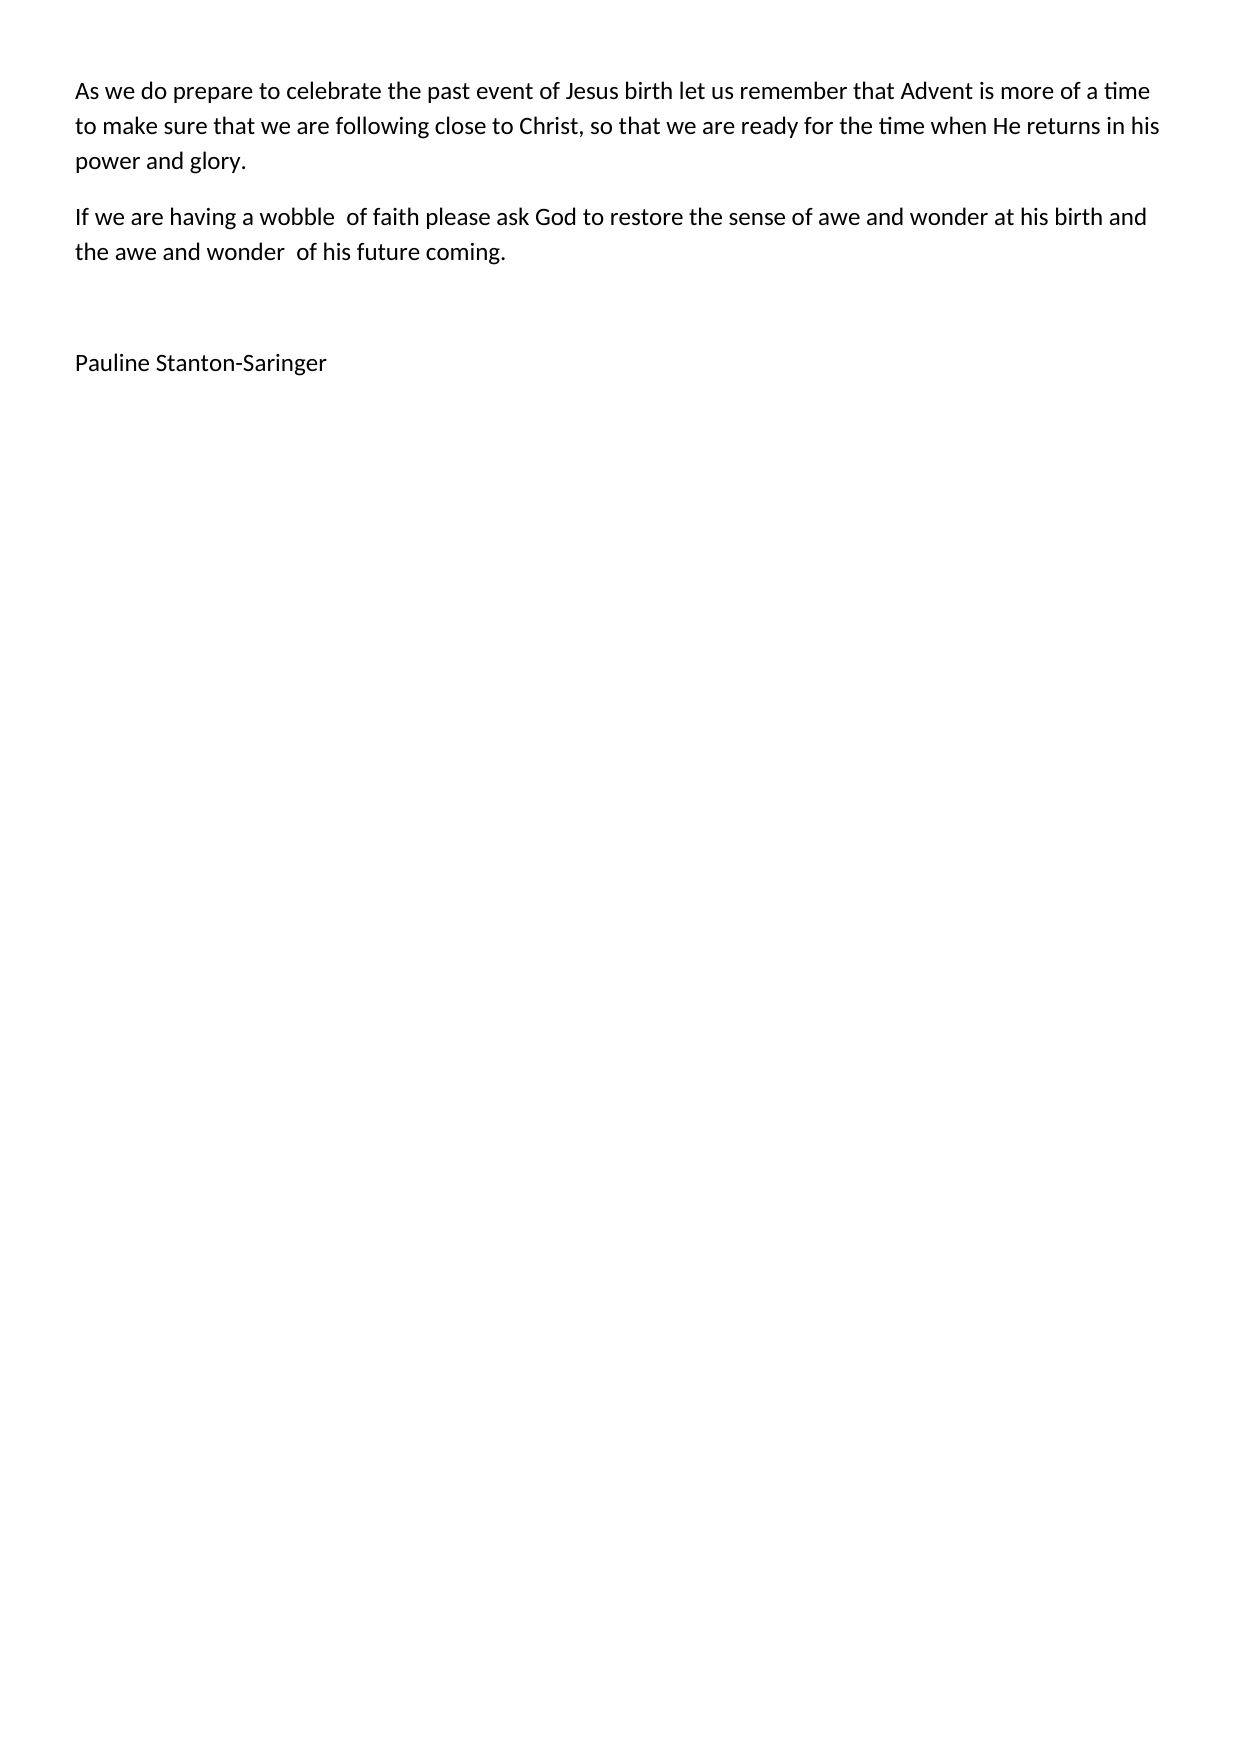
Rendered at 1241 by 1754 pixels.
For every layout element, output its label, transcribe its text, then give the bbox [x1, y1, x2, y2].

text If we are having a wobble of faith please ask God to restore the sense of awe and wonder at his birth and the awe and wonder of his future coming. [75, 201, 1165, 266]
text Pauline Stanton-Saringer [75, 347, 1165, 378]
text As we do prepare to celebrate the past event of Jesus birth let us remember that Advent is more of a time to make sure that we are following close to Christ, so that we are ready for the time when He returns in his power and glory. [75, 75, 1165, 176]
